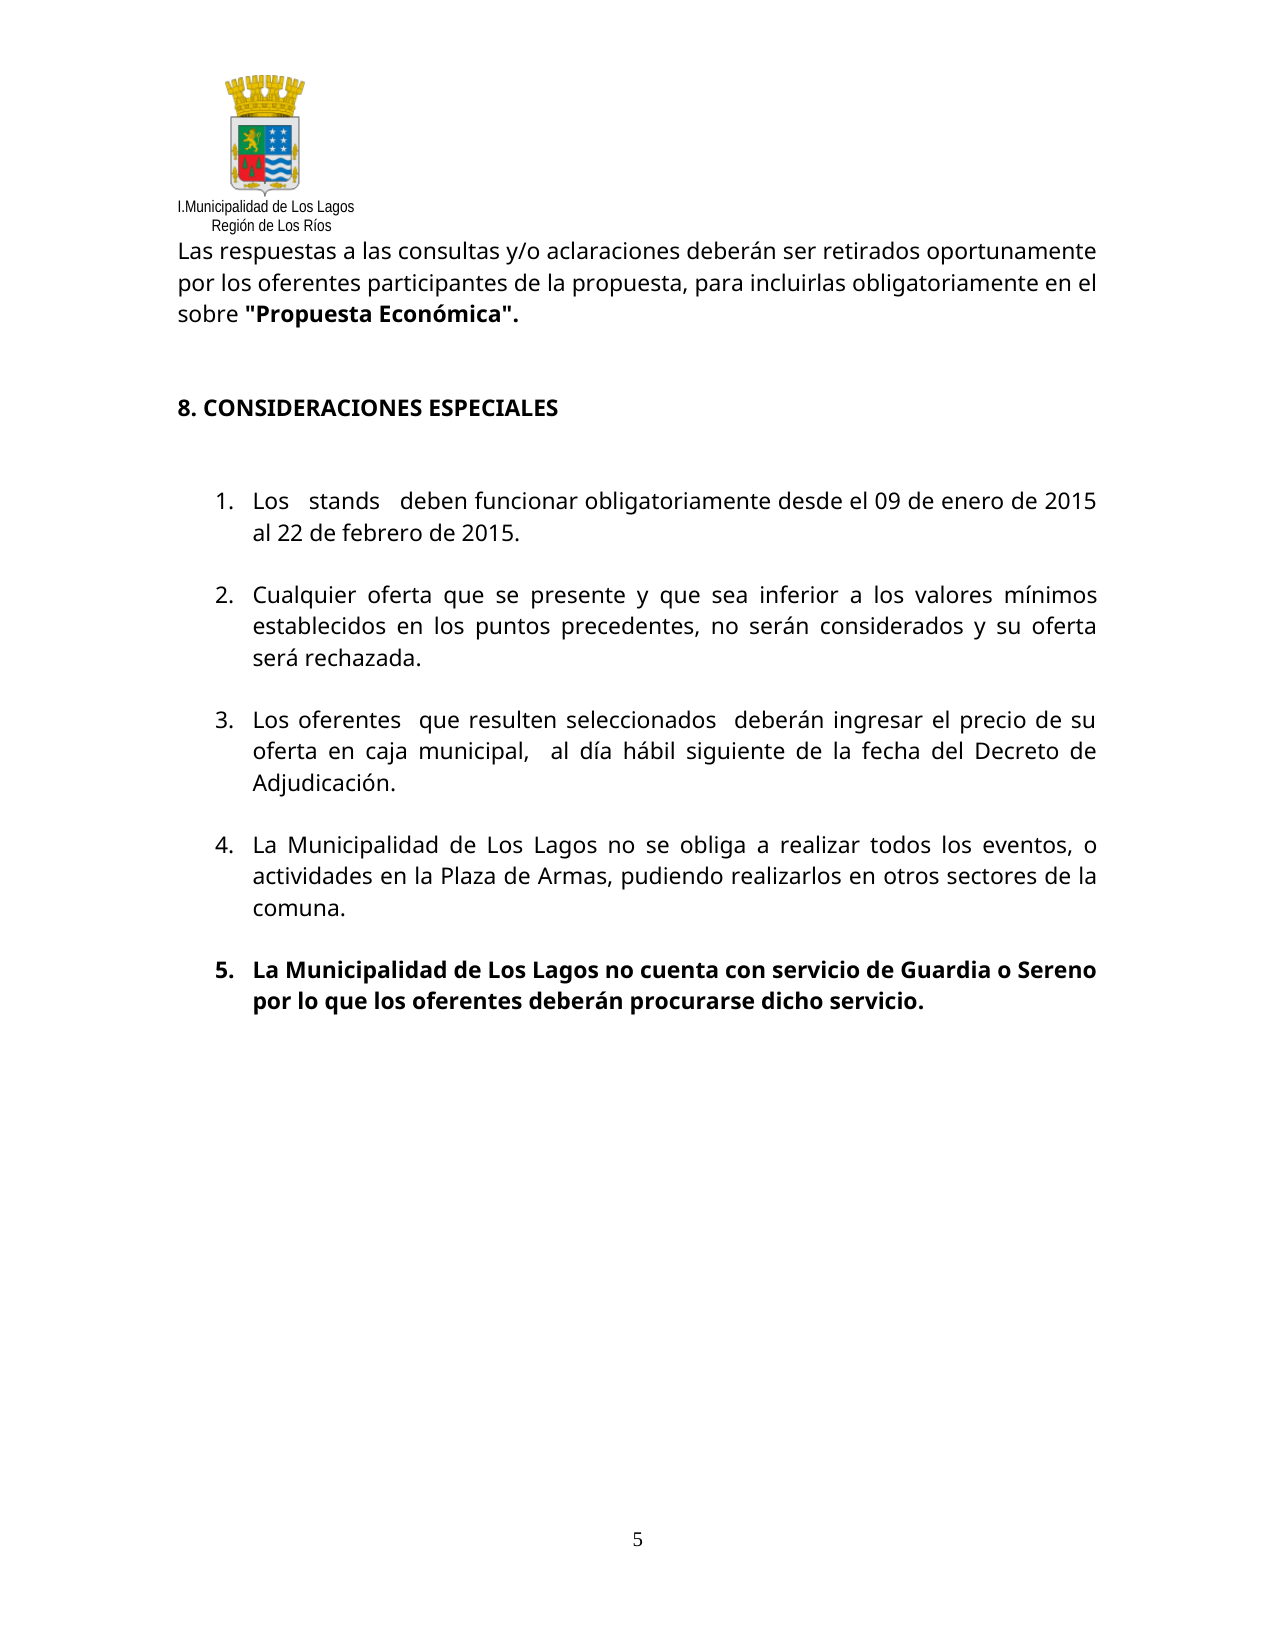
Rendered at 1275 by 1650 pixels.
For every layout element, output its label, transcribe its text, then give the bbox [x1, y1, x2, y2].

text 8. CONSIDERACIONES ESPECIALES [177, 391, 1098, 423]
list La Municipalidad de Los Lagos no se obliga a realizar todos los eventos, o actividades en la Plaza de Armas, pudiendo realizarlos en otros sectores de la comuna. [215, 829, 1098, 923]
picture [224, 75, 305, 197]
list Los stands deben funcionar obligatoriamente desde el 09 de enero de 2015 al 22 de febrero de 2015. [215, 485, 1098, 548]
list Los oferentes que resulten seleccionados deberán ingresar el precio de su oferta en caja municipal, al día hábil siguiente de la fecha del Decreto de Adjudicación. [215, 704, 1098, 798]
list La Municipalidad de Los Lagos no cuenta con servicio de Guardia o Sereno por lo que los oferentes deberán procurarse dicho servicio. [215, 954, 1098, 1016]
list Cualquier oferta que se presente y que sea inferior a los valores mínimos establecidos en los puntos precedentes, no serán considerados y su oferta será rechazada. [215, 579, 1098, 673]
text Las respuestas a las consultas y/o aclaraciones deberán ser retirados oportunamente por los oferentes participantes de la propuesta, para incluirlas obligatoriamente en el sobre "Propuesta Económica". [177, 235, 1098, 329]
